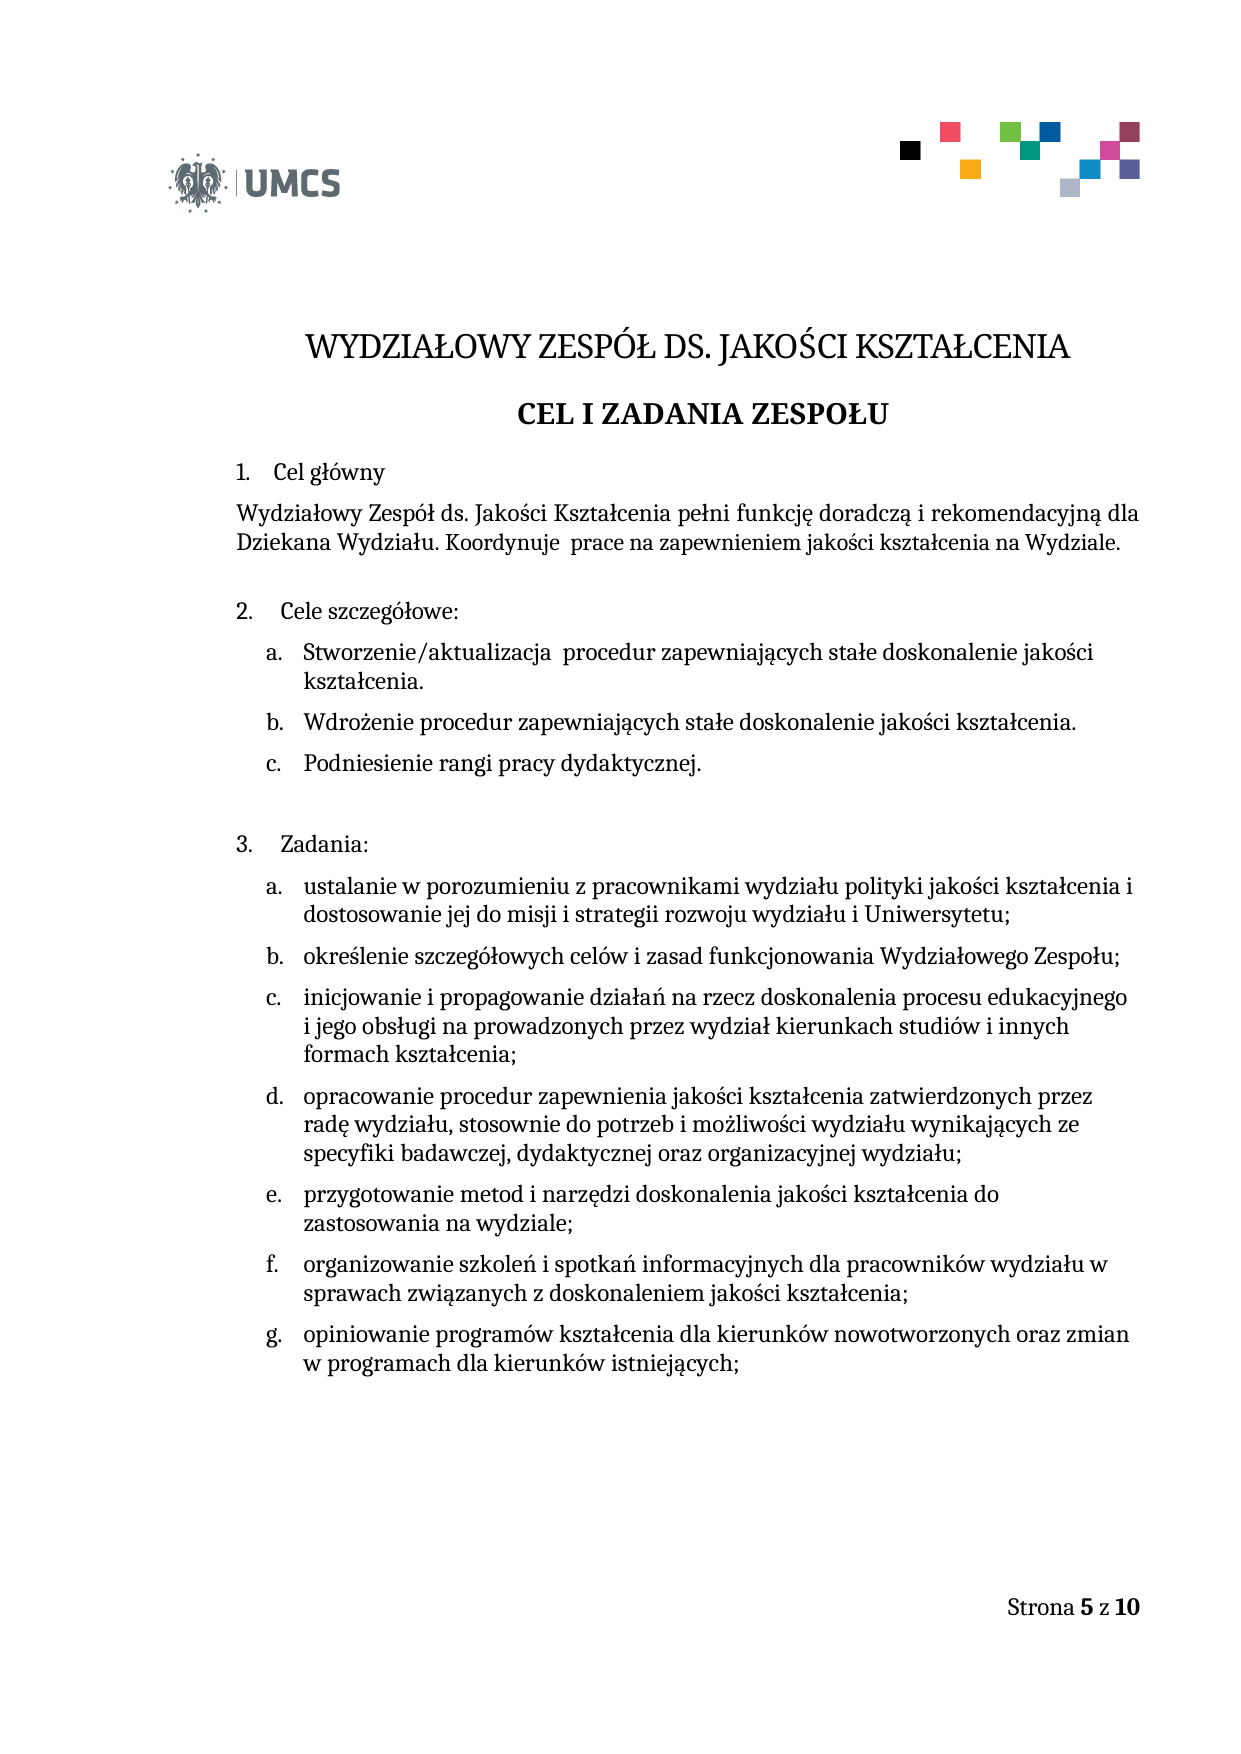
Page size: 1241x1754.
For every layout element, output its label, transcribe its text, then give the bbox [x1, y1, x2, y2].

picture [168, 153, 340, 213]
list Stworzenie/aktualizacja procedur zapewniających stałe doskonalenie jakości kształcenia. [266, 638, 1140, 695]
subtitle CEL I ZADANIA ZESPOŁU [266, 393, 1140, 433]
text przygotowanie metod i narzędzi doskonalenia jakości kształcenia do zastosowania na wydziale; [266, 1180, 1140, 1238]
subtitle Cele szczegółowe: [236, 597, 1140, 625]
text Wdrożenie procedur zapewniających stałe doskonalenie jakości kształcenia. [266, 708, 1140, 737]
picture [900, 122, 1140, 197]
subtitle Cel główny [236, 458, 1140, 486]
text Wydziałowy Zespół ds. Jakości Kształcenia pełni funkcję doradczą i rekomendacyjną dla Dziekana Wydziału. Koordynuje prace na zapewnieniem jakości kształcenia na Wydziale. [236, 499, 1140, 556]
text organizowanie szkoleń i spotkań informacyjnych dla pracowników wydziału w sprawach związanych z doskonaleniem jakości kształcenia; [266, 1250, 1140, 1308]
list ustalanie w porozumieniu z pracownikami wydziału polityki jakości kształcenia i dostosowanie jej do misji i strategii rozwoju wydziału i Uniwersytetu; [266, 872, 1140, 929]
text inicjowanie i propagowanie działań na rzecz doskonalenia procesu edukacyjnego i jego obsługi na prowadzonych przez wydział kierunkach studiów i innych formach kształcenia; [266, 983, 1140, 1069]
title WYDZIAŁOWY ZESPÓŁ DS. JAKOŚCI KSZTAŁCENIA [236, 323, 1140, 368]
text Podniesienie rangi pracy dydaktycznej. [266, 749, 1140, 778]
text określenie szczegółowych celów i zasad funkcjonowania Wydziałowego Zespołu; [266, 942, 1140, 970]
text opracowanie procedur zapewnienia jakości kształcenia zatwierdzonych przez radę wydziału, stosownie do potrzeb i możliwości wydziału wynikających ze specyfiki badawczej, dydaktycznej oraz organizacyjnej wydziału; [266, 1082, 1140, 1168]
subtitle Zadania: [236, 830, 1140, 859]
text opiniowanie programów kształcenia dla kierunków nowotworzonych oraz zmian w programach dla kierunków istniejących; [266, 1320, 1140, 1378]
